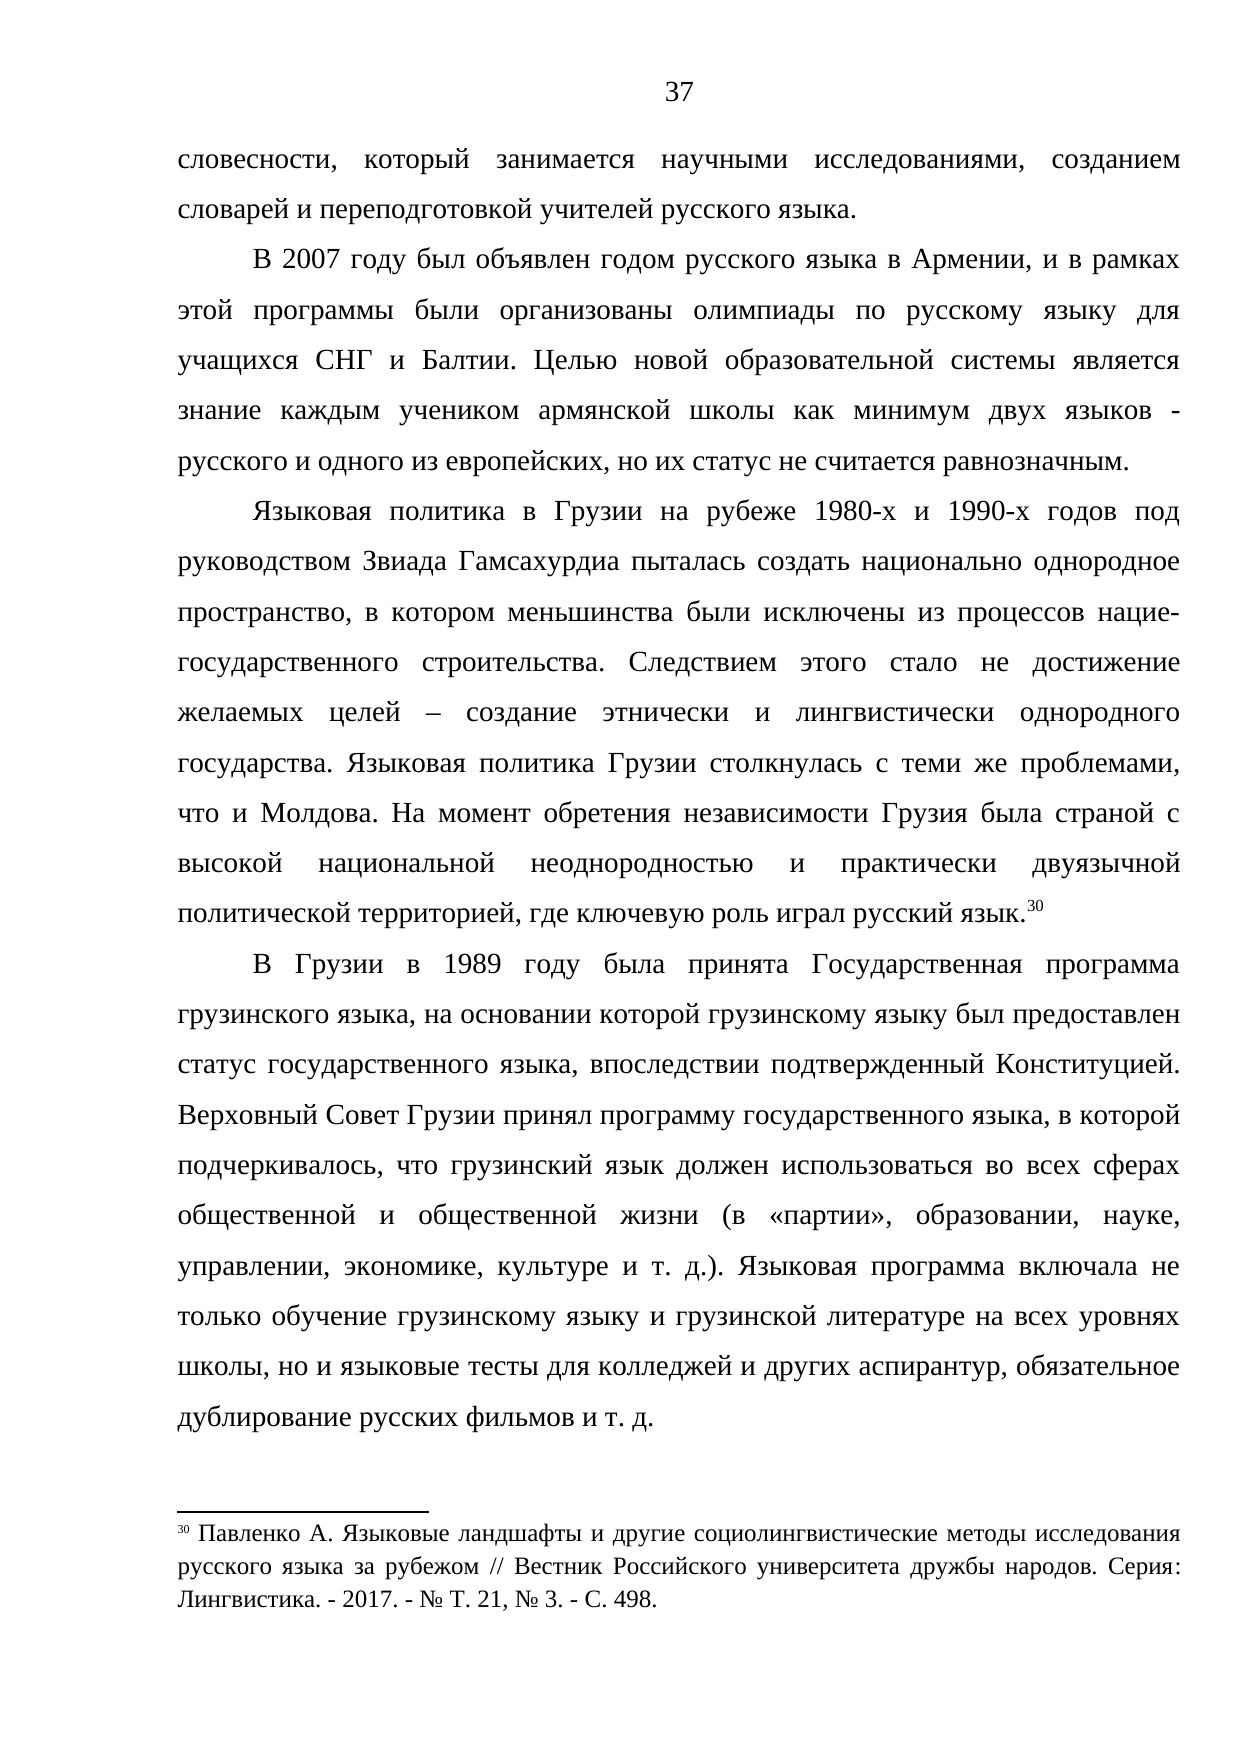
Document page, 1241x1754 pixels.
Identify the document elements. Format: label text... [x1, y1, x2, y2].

text В 2007 году был объявлен годом русского языка в Армении, и в рамках этой программы были организованы олимпиады по русскому языку для учащихся СНГ и Балтии. Целью новой образовательной системы является знание каждым учеником армянской школы как минимум двух языков - русского и одного из европейских, но их статус не считается равнозначным. [177, 242, 1181, 476]
text В Грузии в 1989 году была принята Государственная программа грузинского языка, на основании которой грузинскому языку был предоставлен статус государственного языка, впоследствии подтвержденный Конституцией. Верховный Совет Грузии принял программу государственного языка, в которой подчеркивалось, что грузинский язык должен использоваться во всех сферах общественной и общественной жизни (в «партии», образовании, науке, управлении, экономике, культуре и т. д.). Языковая программа включала не только обучение грузинскому языку и грузинской литературе на всех уровнях школы, но и языковые тесты для колледжей и других аспирантур, обязательное дублирование русских фильмов и т. д. [177, 946, 1181, 1432]
text Языковая политика в Грузии на рубеже 1980-х и 1990-х годов под руководством Звиада Гамсахурдиа пыталась создать национально однородное пространство, в котором меньшинства были исключены из процессов нацие-государственного строительства. Следствием этого стало не достижение желаемых целей – создание этнически и лингвистически однородного государства. Языковая политика Грузии столкнулась с теми же проблемами, что и Молдова. На момент обретения независимости Грузия была страной с высокой национальной неоднородностью и практически двуязычной политической территорией, где ключевую роль играл русский язык. [177, 493, 1181, 929]
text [177, 141, 1181, 225]
